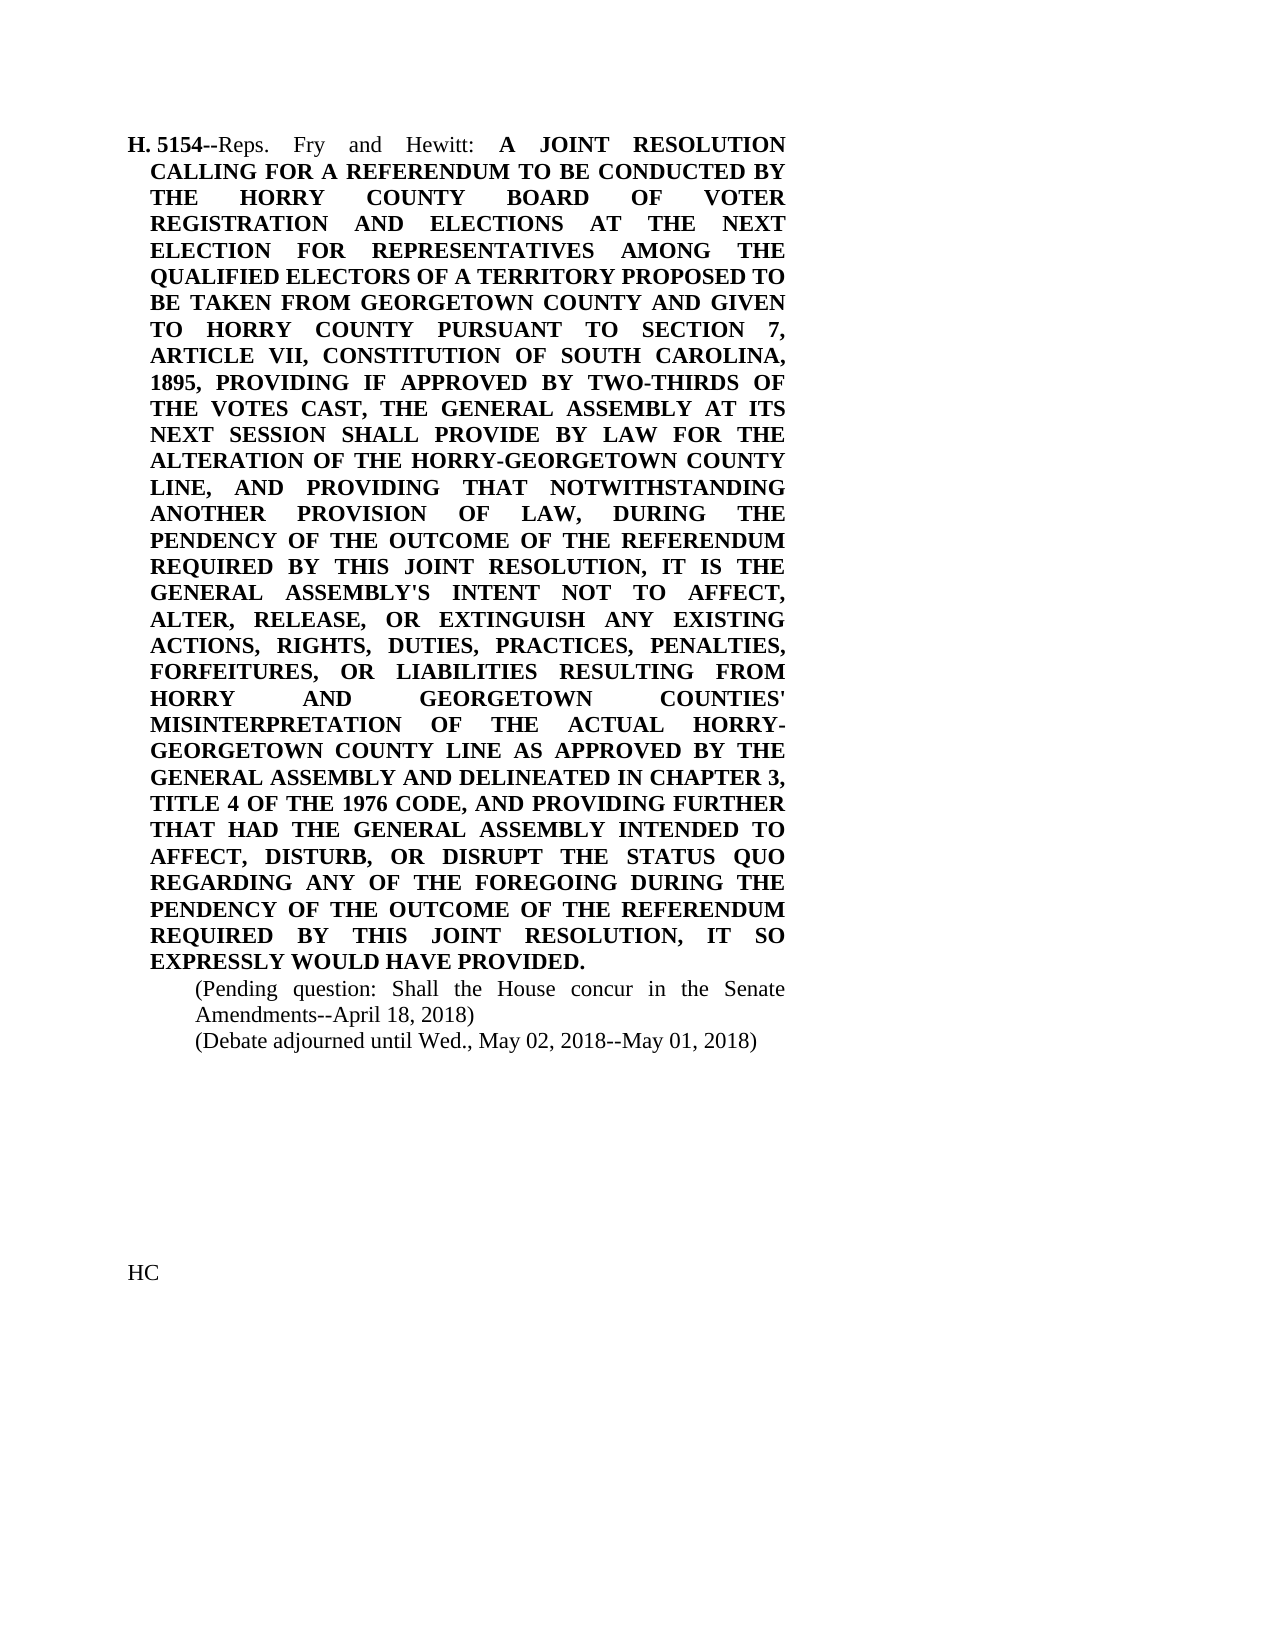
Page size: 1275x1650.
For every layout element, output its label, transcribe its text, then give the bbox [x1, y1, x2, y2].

text (Debate adjourned until Wed., May 02, 2018--May 01, 2018) [195, 1027, 786, 1054]
text H. 5154--Reps. Fry and Hewitt: A JOINT RESOLUTION CALLING FOR A REFERENDUM TO BE CONDUCTED BY THE HORRY COUNTY BOARD OF VOTER REGISTRATION AND ELECTIONS AT THE NEXT ELECTION FOR REPRESENTATIVES AMONG THE QUALIFIED ELECTORS OF A TERRITORY PROPOSED TO BE TAKEN FROM GEORGETOWN COUNTY AND GIVEN TO HORRY COUNTY PURSUANT TO SECTION 7, ARTICLE VII, CONSTITUTION OF SOUTH CAROLINA, 1895, PROVIDING IF APPROVED BY TWO-THIRDS OF THE VOTES CAST, THE GENERAL ASSEMBLY AT ITS NEXT SESSION SHALL PROVIDE BY LAW FOR THE ALTERATION OF THE HORRY-GEORGETOWN COUNTY LINE, AND PROVIDING THAT NOTWITHSTANDING ANOTHER PROVISION OF LAW, DURING THE PENDENCY OF THE OUTCOME OF THE REFERENDUM REQUIRED BY THIS JOINT RESOLUTION, IT IS THE GENERAL ASSEMBLY'S INTENT NOT TO AFFECT, ALTER, RELEASE, OR EXTINGUISH ANY EXISTING ACTIONS, RIGHTS, DUTIES, PRACTICES, PENALTIES, FORFEITURES, OR LIABILITIES RESULTING FROM HORRY AND GEORGETOWN COUNTIES' MISINTERPRETATION OF THE ACTUAL HORRY-GEORGETOWN COUNTY LINE AS APPROVED BY THE GENERAL ASSEMBLY AND DELINEATED IN CHAPTER 3, TITLE 4 OF THE 1976 CODE, AND PROVIDING FURTHER THAT HAD THE GENERAL ASSEMBLY INTENDED TO AFFECT, DISTURB, OR DISRUPT THE STATUS QUO REGARDING ANY OF THE FOREGOING DURING THE PENDENCY OF THE OUTCOME OF THE REFERENDUM REQUIRED BY THIS JOINT RESOLUTION, IT SO EXPRESSLY WOULD HAVE PROVIDED. [127, 131, 786, 975]
text (Pending question: Shall the House concur in the Senate Amendments--April 18, 2018) [195, 975, 786, 1027]
